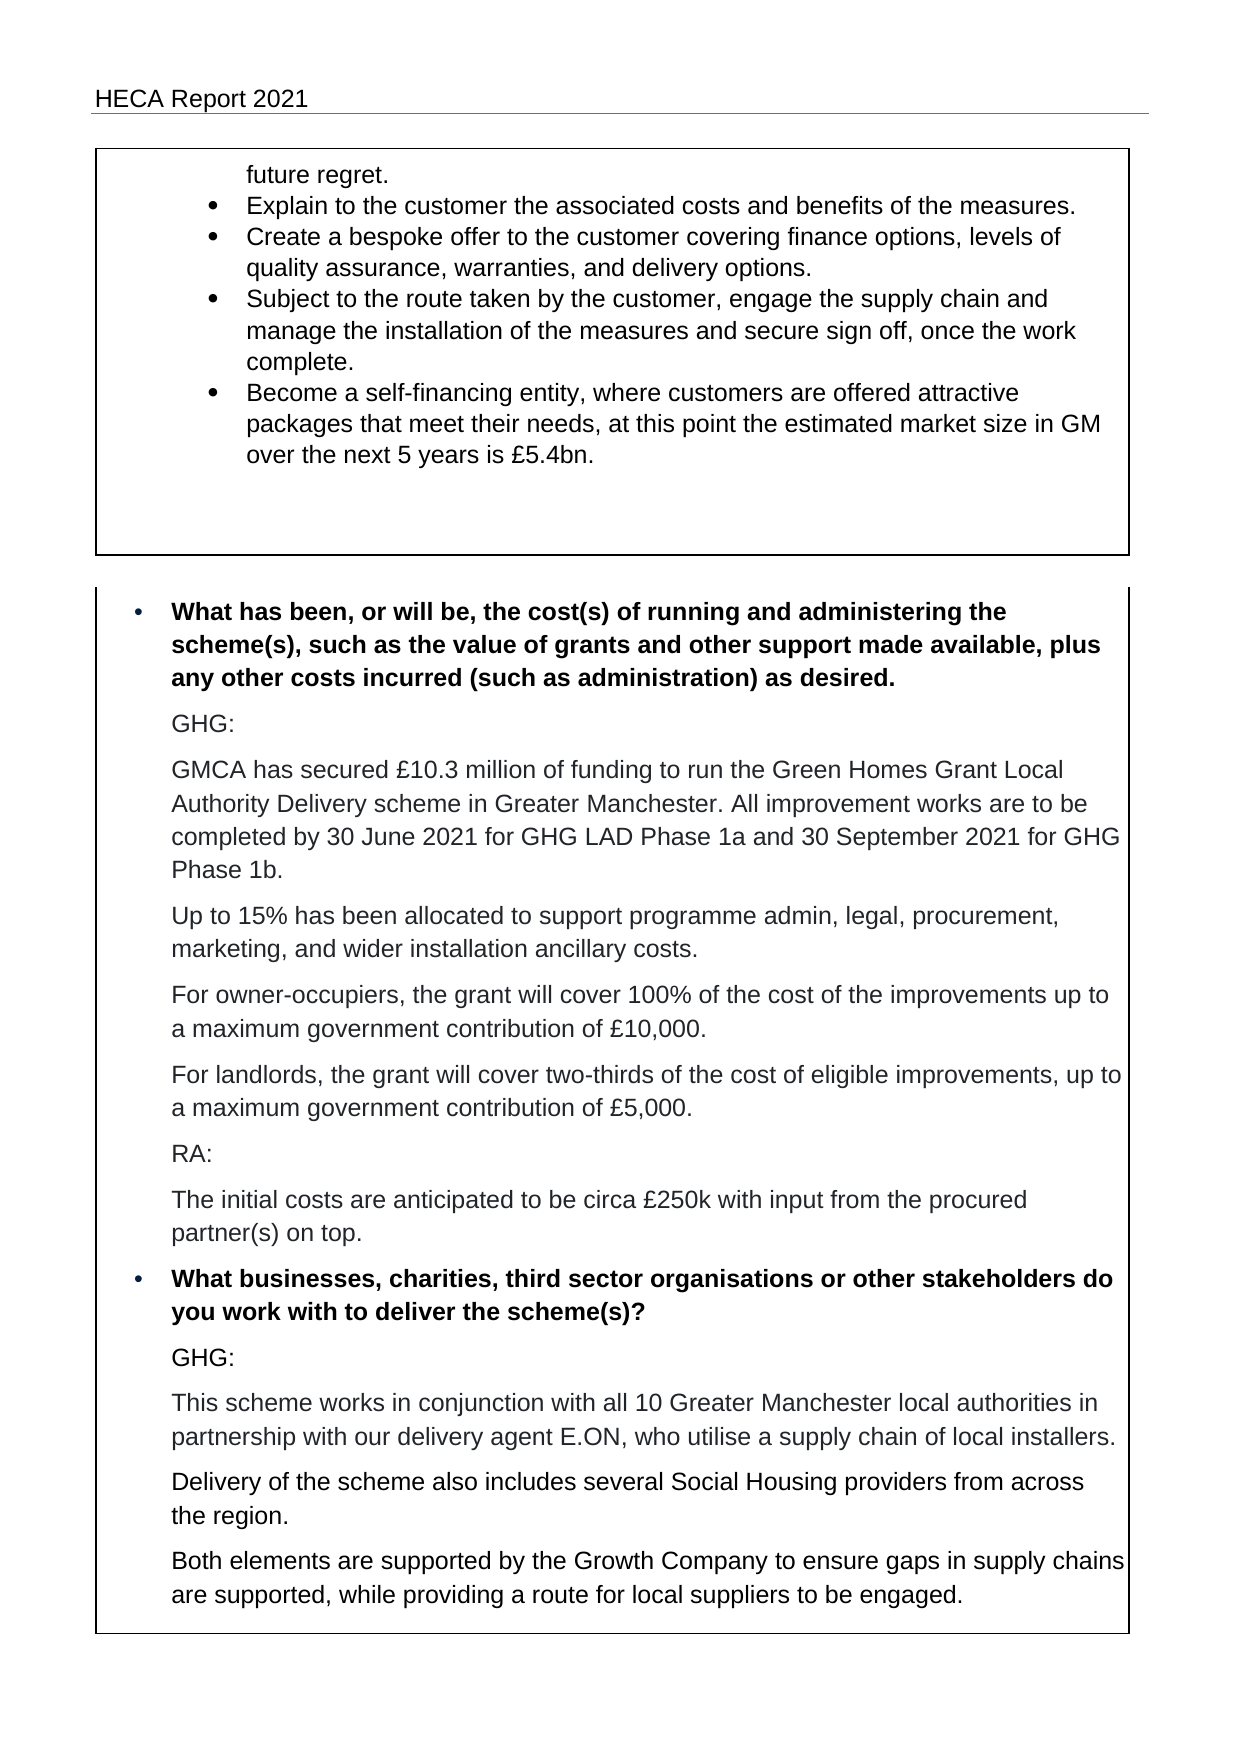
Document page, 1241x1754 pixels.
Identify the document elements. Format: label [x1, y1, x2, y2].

table_header [97, 587, 1128, 1632]
table_cell [97, 149, 1128, 554]
